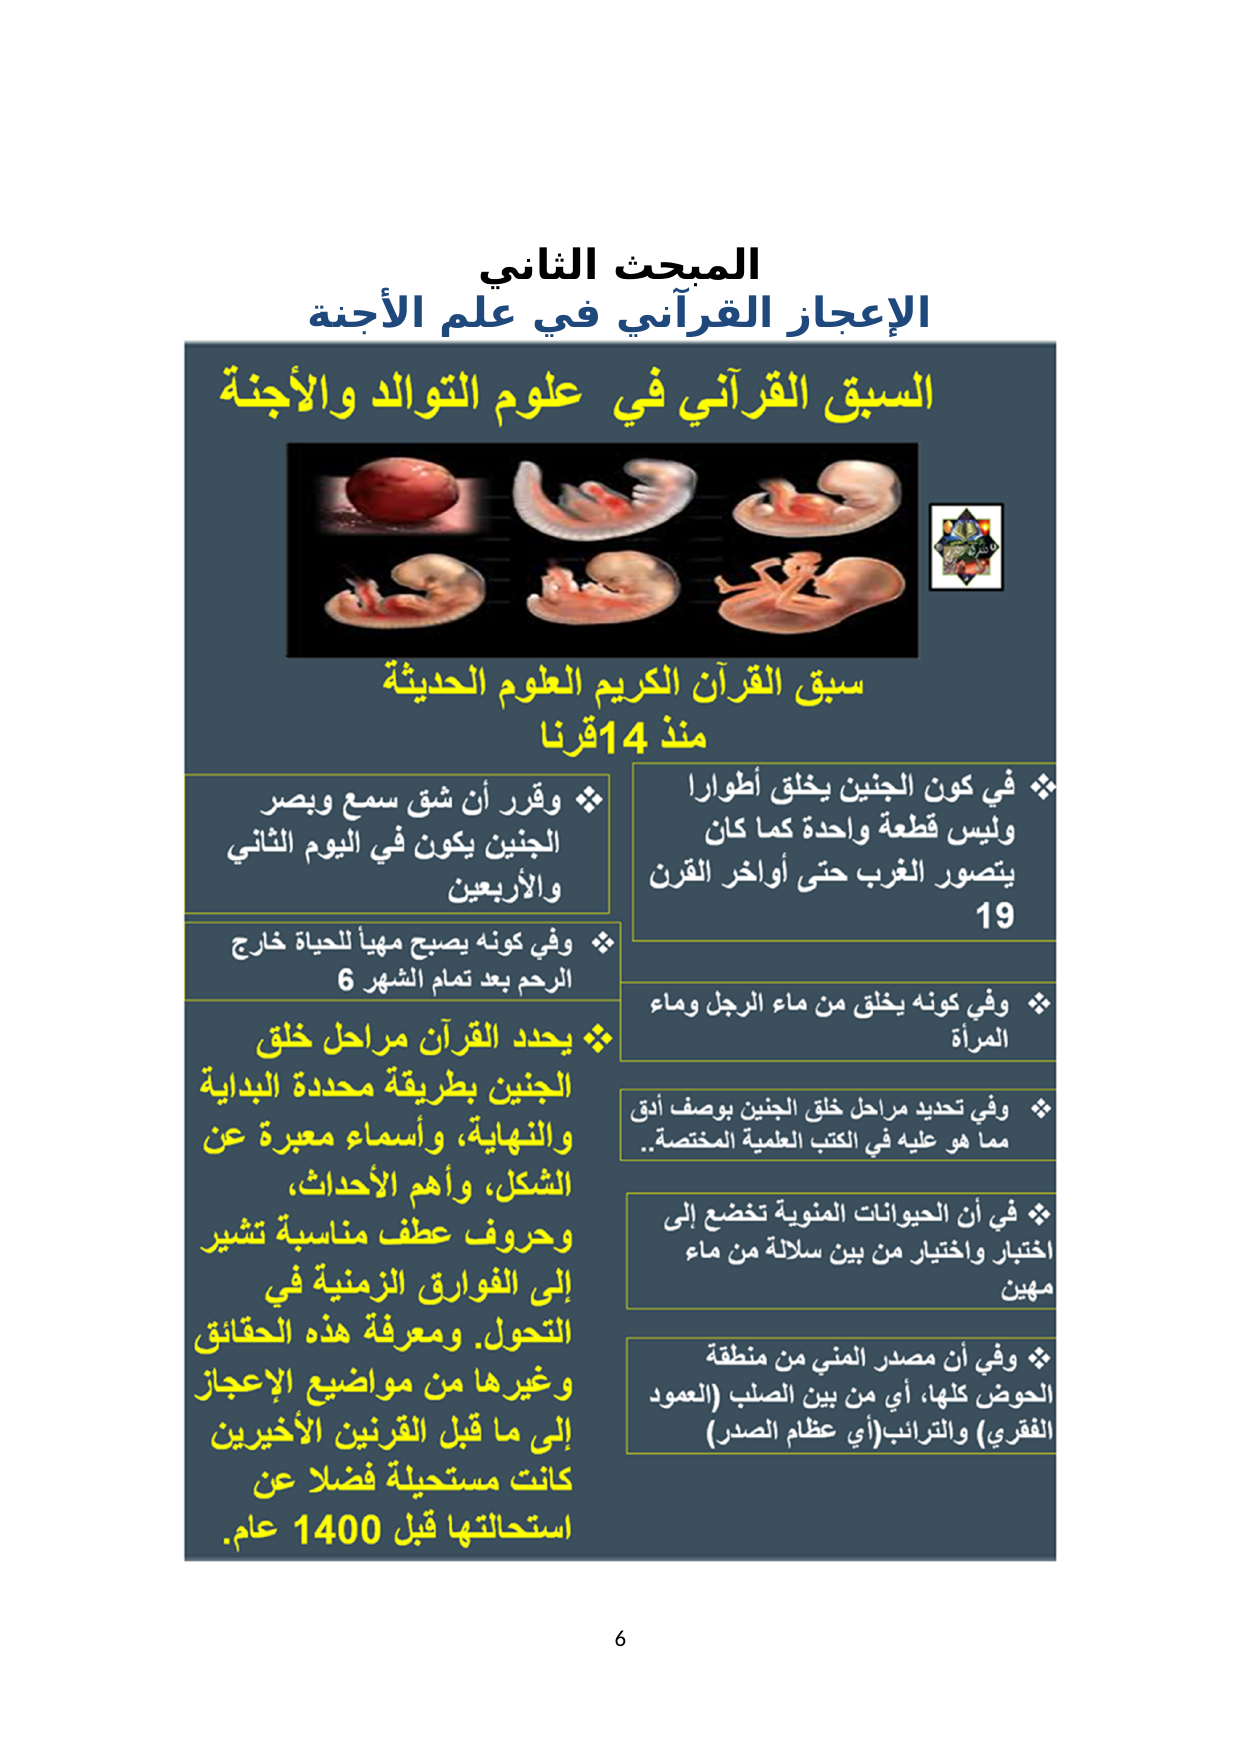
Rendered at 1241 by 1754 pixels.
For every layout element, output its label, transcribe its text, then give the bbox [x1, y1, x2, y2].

text المبحث الثاني [148, 241, 1093, 289]
text الإعجاز القرآني في علم الأجنة [148, 289, 1093, 338]
picture [183, 337, 1057, 1562]
